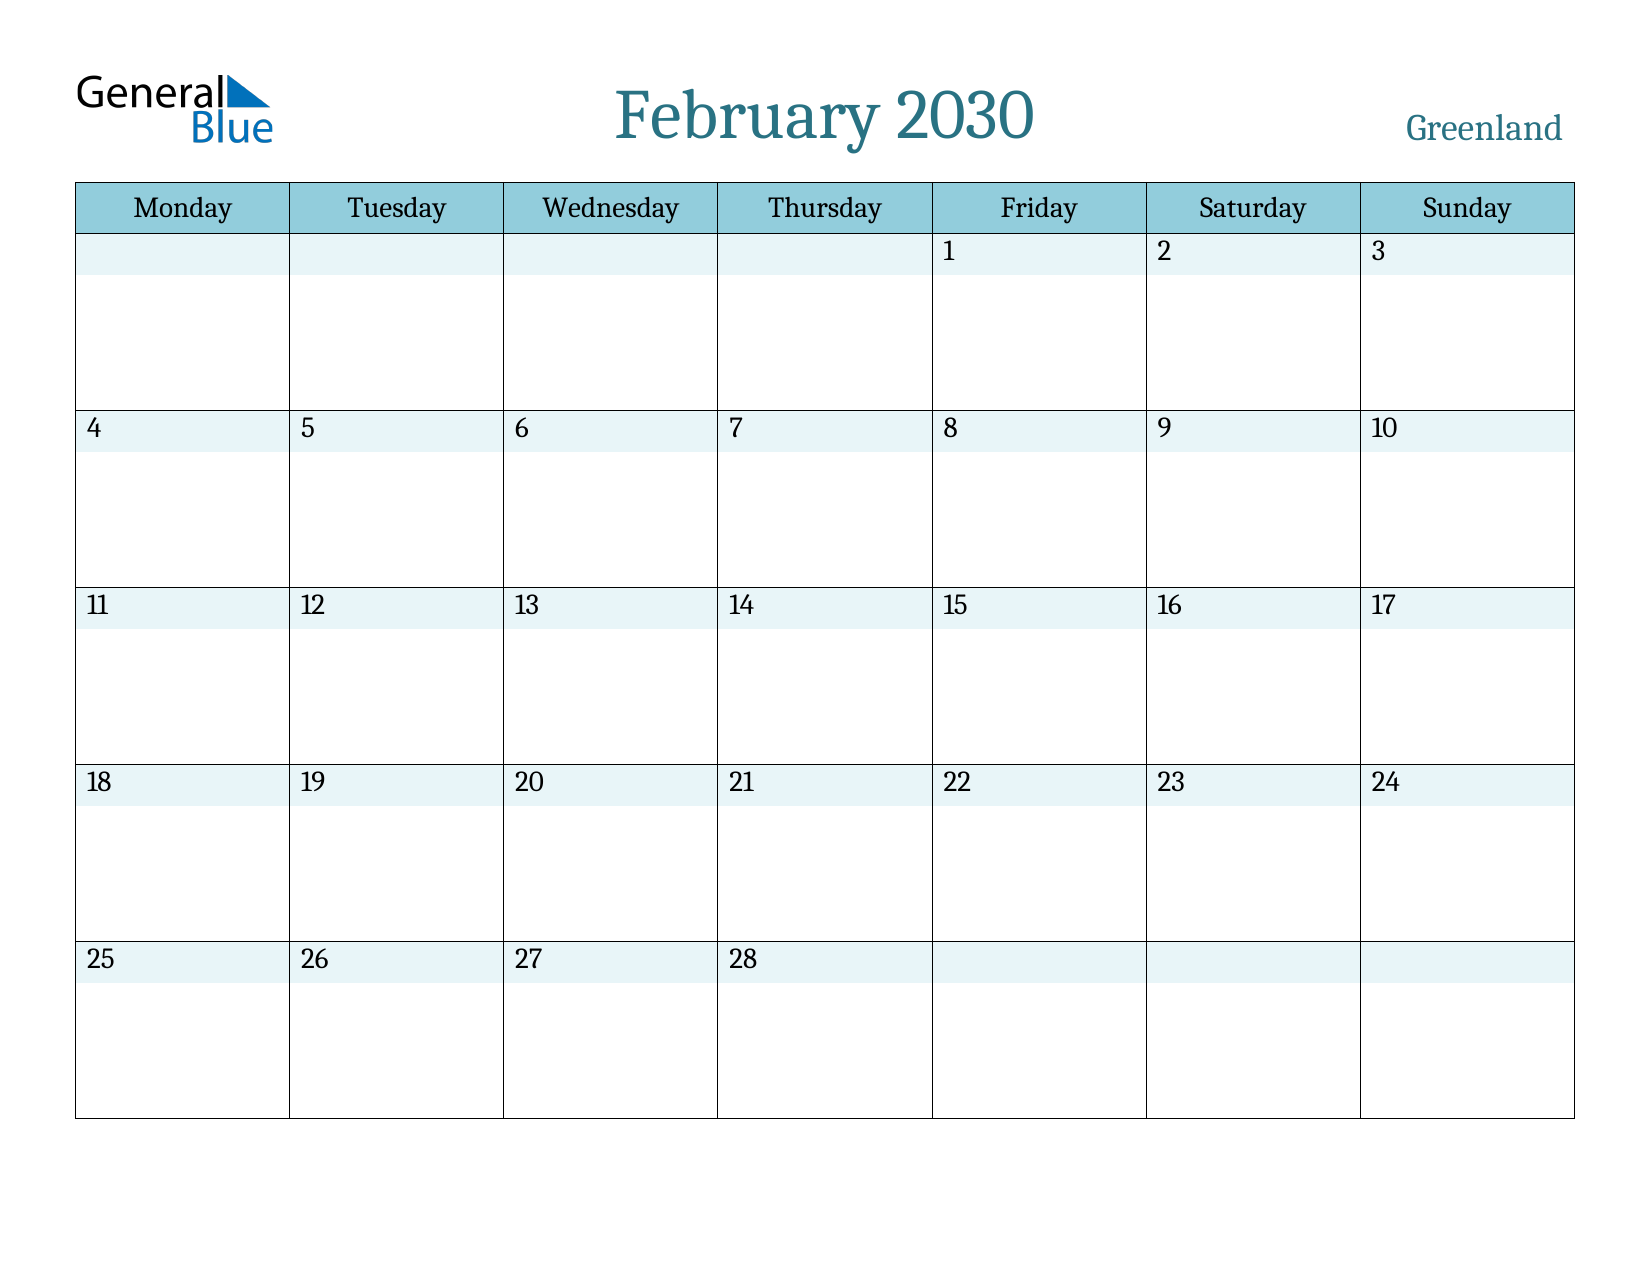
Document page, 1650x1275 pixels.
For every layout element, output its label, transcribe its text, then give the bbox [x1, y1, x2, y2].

table_cell [933, 942, 1146, 983]
table_cell 27 [504, 942, 717, 983]
table_cell [76, 275, 289, 410]
table_cell 9 [1147, 411, 1360, 452]
table_cell [290, 234, 503, 275]
table_cell [504, 629, 717, 764]
table_cell 10 [1361, 411, 1574, 452]
table_cell [76, 234, 289, 275]
table_cell [933, 806, 1146, 941]
table_cell 8 [933, 411, 1146, 452]
picture [77, 75, 273, 143]
table_cell [76, 983, 289, 1118]
table_cell [933, 983, 1146, 1118]
table_cell 15 [933, 588, 1146, 629]
table_cell [76, 629, 289, 764]
table_cell 4 [76, 411, 289, 452]
table_cell 23 [1147, 765, 1360, 806]
table_cell 7 [718, 411, 932, 452]
table_cell [504, 234, 717, 275]
table_header [76, 75, 503, 182]
table_cell Saturday [1147, 183, 1360, 233]
table_cell [1361, 983, 1574, 1118]
table_cell [1361, 942, 1574, 983]
table_cell [1361, 452, 1574, 587]
table_cell [718, 983, 932, 1118]
table_cell [718, 234, 932, 275]
table_cell 24 [1361, 765, 1574, 806]
table_cell 6 [504, 411, 717, 452]
table_cell 11 [76, 588, 289, 629]
table_cell Tuesday [290, 183, 503, 233]
table_cell Wednesday [504, 183, 717, 233]
table_cell [290, 275, 503, 410]
table_cell [290, 629, 503, 764]
table_cell 26 [290, 942, 503, 983]
table_cell 28 [718, 942, 932, 983]
table_cell [76, 806, 289, 941]
table_cell [290, 806, 503, 941]
table_cell [76, 452, 289, 587]
table_cell 1 [933, 234, 1146, 275]
table_cell Sunday [1361, 183, 1574, 233]
table_cell [1361, 806, 1574, 941]
table_cell [1361, 629, 1574, 764]
table_cell 20 [504, 765, 717, 806]
table_cell 3 [1361, 234, 1574, 275]
table_cell [290, 983, 503, 1118]
table_cell [1147, 942, 1360, 983]
table_cell 14 [718, 588, 932, 629]
table_cell [504, 983, 717, 1118]
table_cell [1361, 275, 1574, 410]
table_header Greenland [1146, 75, 1574, 182]
table_cell [1147, 629, 1360, 764]
table_cell 5 [290, 411, 503, 452]
table_cell 25 [76, 942, 289, 983]
table_cell Friday [933, 183, 1146, 233]
table_cell [933, 275, 1146, 410]
table_header February 2030 [504, 75, 1146, 182]
table_cell [1147, 275, 1360, 410]
table_cell [718, 806, 932, 941]
table_cell [1147, 806, 1360, 941]
table_cell [718, 452, 932, 587]
table_cell 12 [290, 588, 503, 629]
table_cell [504, 275, 717, 410]
table_cell [718, 629, 932, 764]
table_cell 13 [504, 588, 717, 629]
table_cell Thursday [718, 183, 932, 233]
table_cell 19 [290, 765, 503, 806]
table_cell [1147, 983, 1360, 1118]
table_cell [718, 275, 932, 410]
table_cell 17 [1361, 588, 1574, 629]
table_cell [933, 452, 1146, 587]
table_cell 22 [933, 765, 1146, 806]
table_cell [504, 452, 717, 587]
table_cell 18 [76, 765, 289, 806]
table_cell 21 [718, 765, 932, 806]
table_cell [1147, 452, 1360, 587]
table_cell [504, 806, 717, 941]
table_cell Monday [76, 183, 289, 233]
table_cell 16 [1147, 588, 1360, 629]
table_cell [933, 629, 1146, 764]
table_cell [290, 452, 503, 587]
table_cell 2 [1147, 234, 1360, 275]
